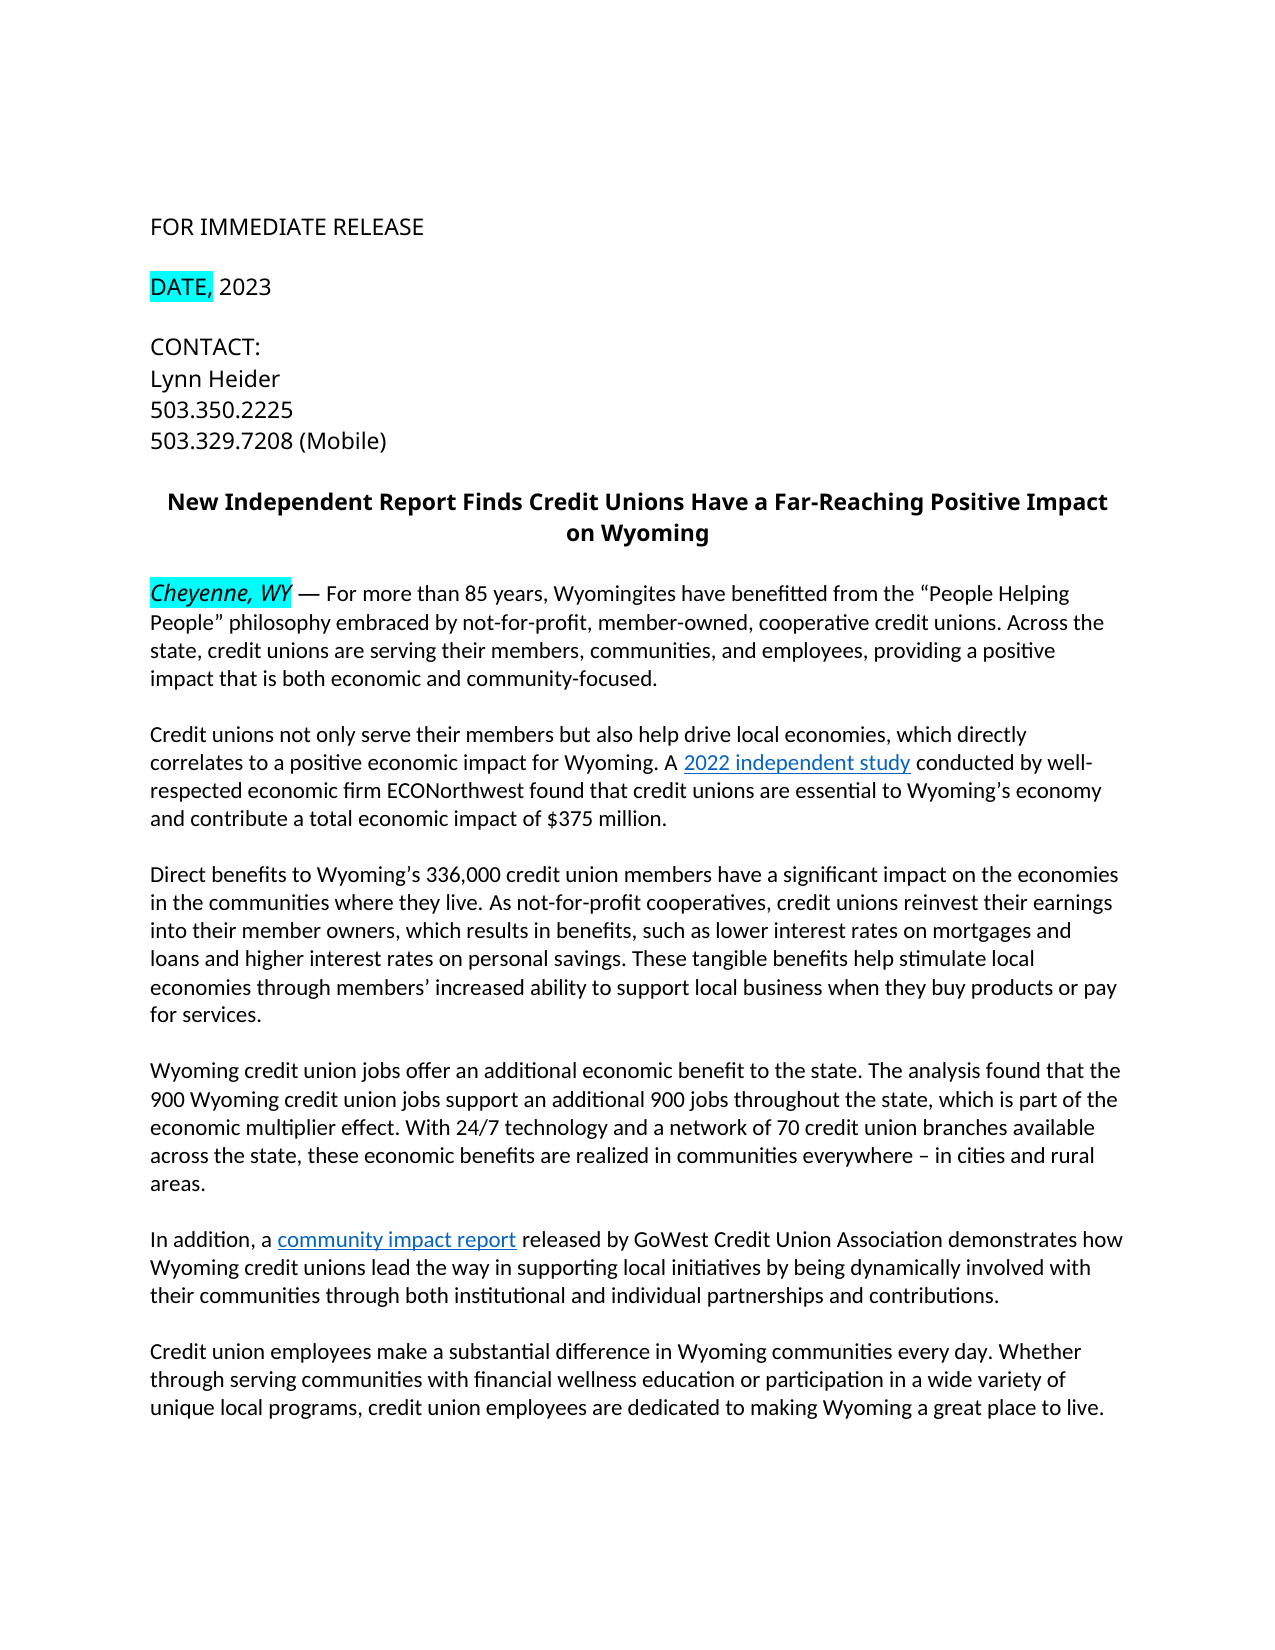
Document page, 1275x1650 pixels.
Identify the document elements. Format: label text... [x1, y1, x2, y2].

text FOR IMMEDIATE RELEASE [150, 210, 1125, 242]
text New Independent Report Finds Credit Unions Have a Far-Reaching Positive Impact on Wyoming [150, 485, 1125, 548]
text In addition, a community impact report released by GoWest Credit Union Association demonstrates how Wyoming credit unions lead the way in supporting local initiatives by being dynamically involved with their communities through both institutional and individual partnerships and contributions. [150, 1225, 1125, 1309]
text Wyoming credit union jobs offer an additional economic benefit to the state. The analysis found that the 900 Wyoming credit union jobs support an additional 900 jobs throughout the state, which is part of the economic multiplier effect. With 24/7 technology and a network of 70 credit union branches available across the state, these economic benefits are realized in communities everywhere – in cities and rural areas. [150, 1057, 1125, 1197]
text CONTACT: Lynn Heider 503.350.2225 503.329.7208 (Mobile) [150, 331, 1125, 456]
text Credit unions not only serve their members but also help drive local economies, which directly correlates to a positive economic impact for Wyoming. A 2022 independent study conducted by well-respected economic firm ECONorthwest found that credit unions are essential to Wyoming’s economy and contribute a total economic impact of $375 million. [150, 720, 1125, 832]
text Cheyenne, WY — For more than 85 years, Wyomingites have benefitted from the “People Helping People” philosophy embraced by not-for-profit, member-owned, cooperative credit unions. Across the state, credit unions are serving their members, communities, and employees, providing a positive impact that is both economic and community-focused. [150, 577, 1125, 692]
text DATE, 2023 [213, 271, 1125, 302]
text Direct benefits to Wyoming’s 336,000 credit union members have a significant impact on the economies in the communities where they live. As not-for-profit cooperatives, credit unions reinvest their earnings into their member owners, which results in benefits, such as lower interest rates on mortgages and loans and higher interest rates on personal savings. These tangible benefits help stimulate local economies through members’ increased ability to support local business when they buy products or pay for services. [150, 861, 1125, 1029]
text Credit union employees make a substantial difference in Wyoming communities every day. Whether through serving communities with financial wellness education or participation in a wide variety of unique local programs, credit union employees are dedicated to making Wyoming a great place to live. [150, 1337, 1125, 1421]
